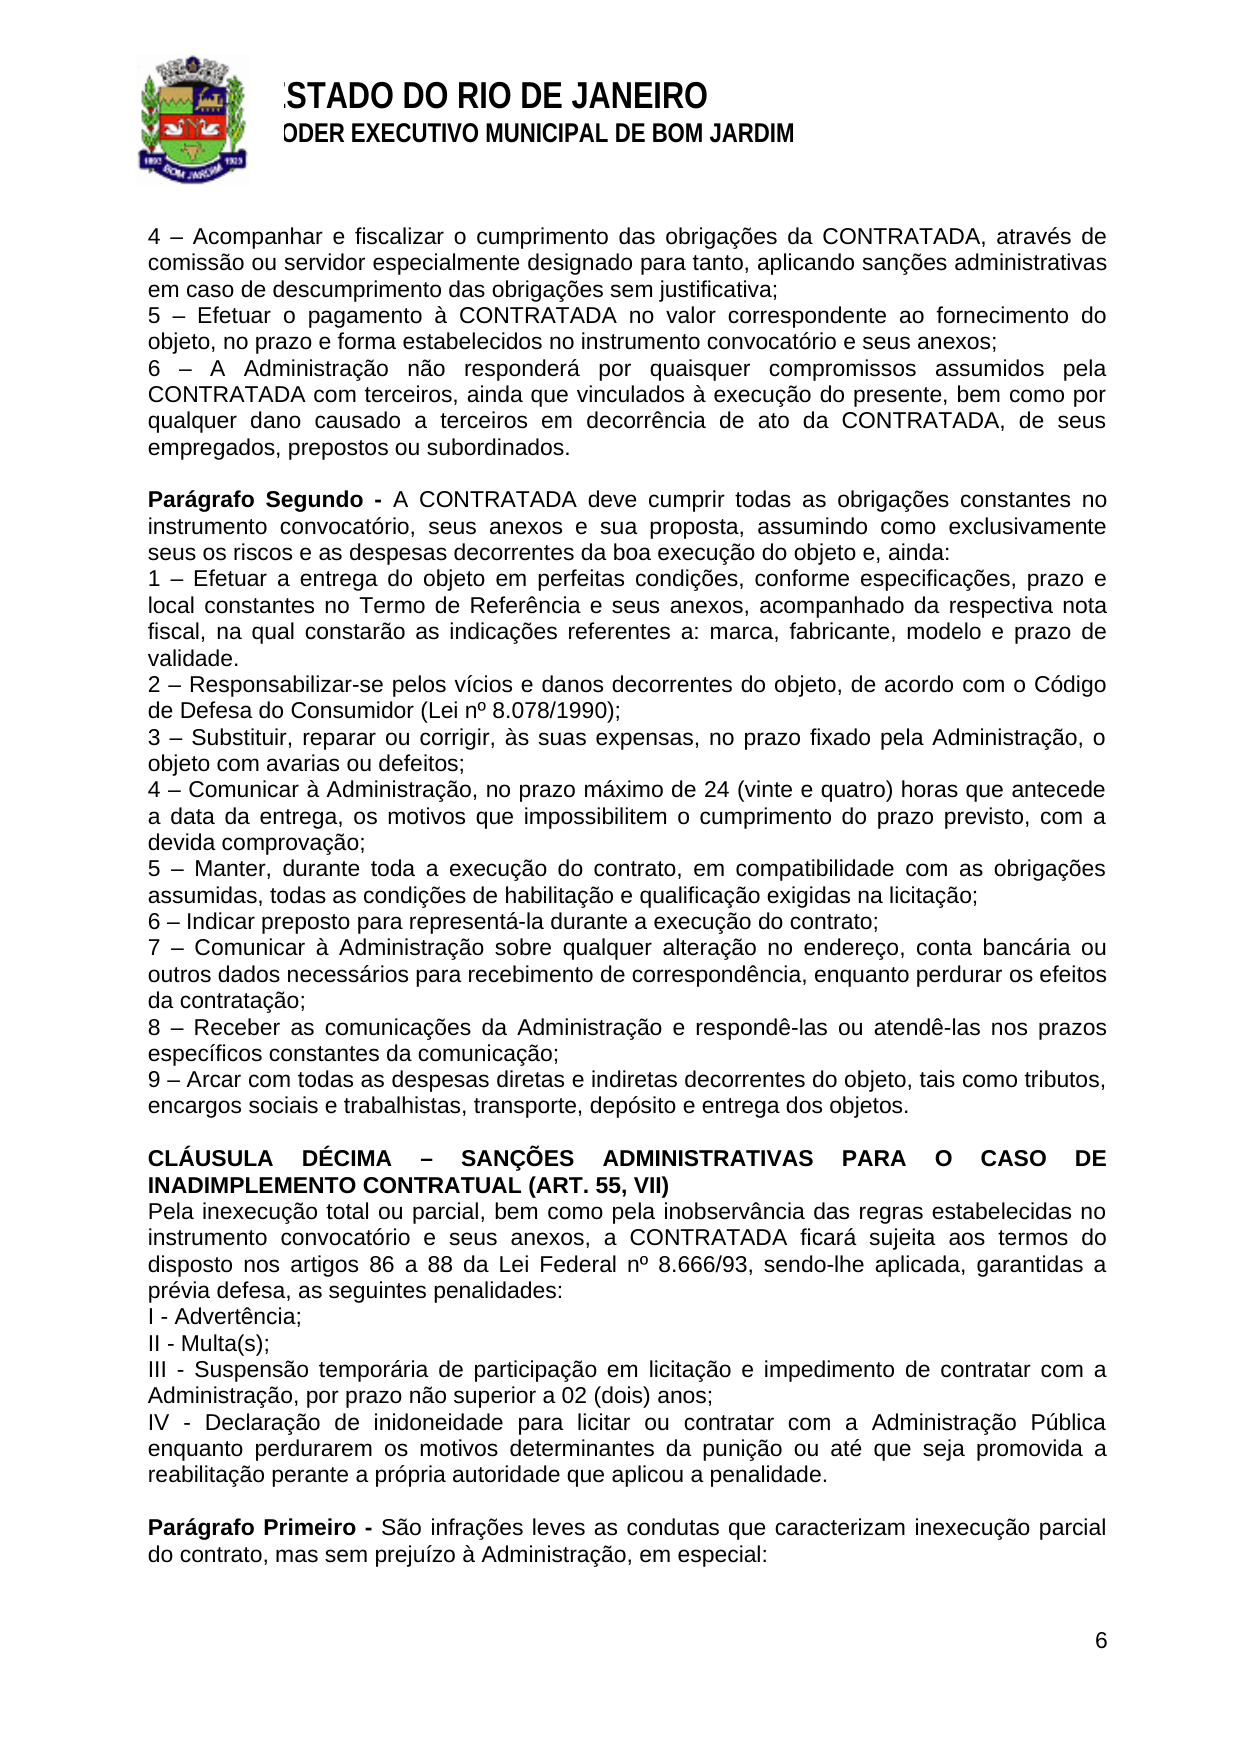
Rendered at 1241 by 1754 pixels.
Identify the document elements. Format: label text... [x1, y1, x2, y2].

text 8 – Receber as comunicações da Administração e respondê-las ou atendê-las nos prazos específicos constantes da comunicação; [148, 1013, 1107, 1066]
text CLÁUSULA DÉCIMA – SANÇÕES ADMINISTRATIVAS PARA O CASO DE INADIMPLEMENTO CONTRATUAL (ART. 55, VII) [148, 1145, 1107, 1198]
text 3 – Substituir, reparar ou corrigir, às suas expensas, no prazo fixado pela Administração, o objeto com avarias ou defeitos; [148, 723, 1107, 776]
text 4 – Acompanhar e fiscalizar o cumprimento das obrigações da CONTRATADA, através de comissão ou servidor especialmente designado para tanto, aplicando sanções administrativas em caso de descumprimento das obrigações sem justificativa; [148, 201, 1107, 302]
text II - Multa(s); [148, 1330, 1107, 1356]
text 5 – Efetuar o pagamento à CONTRATADA no valor correspondente ao fornecimento do objeto, no prazo e forma estabelecidos no instrumento convocatório e seus anexos; [148, 302, 1107, 354]
text Parágrafo Segundo - A CONTRATADA deve cumprir todas as obrigações constantes no instrumento convocatório, seus anexos e sua proposta, assumindo como exclusivamente seus os riscos e as despesas decorrentes da boa execução do objeto e, ainda: [148, 486, 1107, 565]
text 1 – Efetuar a entrega do objeto em perfeitas condições, conforme especificações, prazo e local constantes no Termo de Referência e seus anexos, acompanhado da respectiva nota fiscal, na qual constarão as indicações referentes a: marca, fabricante, modelo e prazo de validade. [148, 565, 1107, 671]
text IV - Declaração de inidoneidade para licitar ou contratar com a Administração Pública enquanto perdurarem os motivos determinantes da punição ou até que seja promovida a reabilitação perante a própria autoridade que aplicou a penalidade. [148, 1409, 1107, 1488]
text 6 – A Administração não responderá por quaisquer compromissos assumidos pela CONTRATADA com terceiros, ainda que vinculados à execução do presente, bem como por qualquer dano causado a terceiros em decorrência de ato da CONTRATADA, de seus empregados, prepostos ou subordinados. [148, 354, 1107, 460]
text 2 – Responsabilizar-se pelos vícios e danos decorrentes do objeto, de acordo com o Código de Defesa do Consumidor (Lei nº 8.078/1990); [148, 671, 1107, 723]
text 4 – Comunicar à Administração, no prazo máximo de 24 (vinte e quatro) horas que antecede a data da entrega, os motivos que impossibilitem o cumprimento do prazo previsto, com a devida comprovação; [148, 776, 1107, 855]
text 6 – Indicar preposto para representá-la durante a execução do contrato; [148, 908, 1107, 934]
text 9 – Arcar com todas as despesas diretas e indiretas decorrentes do objeto, tais como tributos, encargos sociais e trabalhistas, transporte, depósito e entrega dos objetos. [148, 1066, 1107, 1119]
text I - Advertência; [148, 1303, 1107, 1330]
text Pela inexecução total ou parcial, bem como pela inobservância das regras estabelecidas no instrumento convocatório e seus anexos, a CONTRATADA ficará sujeita aos termos do disposto nos artigos 86 a 88 da Lei Federal nº 8.666/93, sendo-lhe aplicada, garantidas a prévia defesa, as seguintes penalidades: [148, 1198, 1107, 1303]
text Parágrafo Primeiro - São infrações leves as condutas que caracterizam inexecução parcial do contrato, mas sem prejuízo à Administração, em especial: [148, 1514, 1107, 1567]
text 5 – Manter, durante toda a execução do contrato, em compatibilidade com as obrigações assumidas, todas as condições de habilitação e qualificação exigidas na licitação; [148, 855, 1107, 908]
text 7 – Comunicar à Administração sobre qualquer alteração no endereço, conta bancária ou outros dados necessários para recebimento de correspondência, enquanto perdurar os efeitos da contratação; [148, 934, 1107, 1013]
text III - Suspensão temporária de participação em licitação e impedimento de contratar com a Administração, por prazo não superior a 02 (dois) anos; [148, 1356, 1107, 1409]
